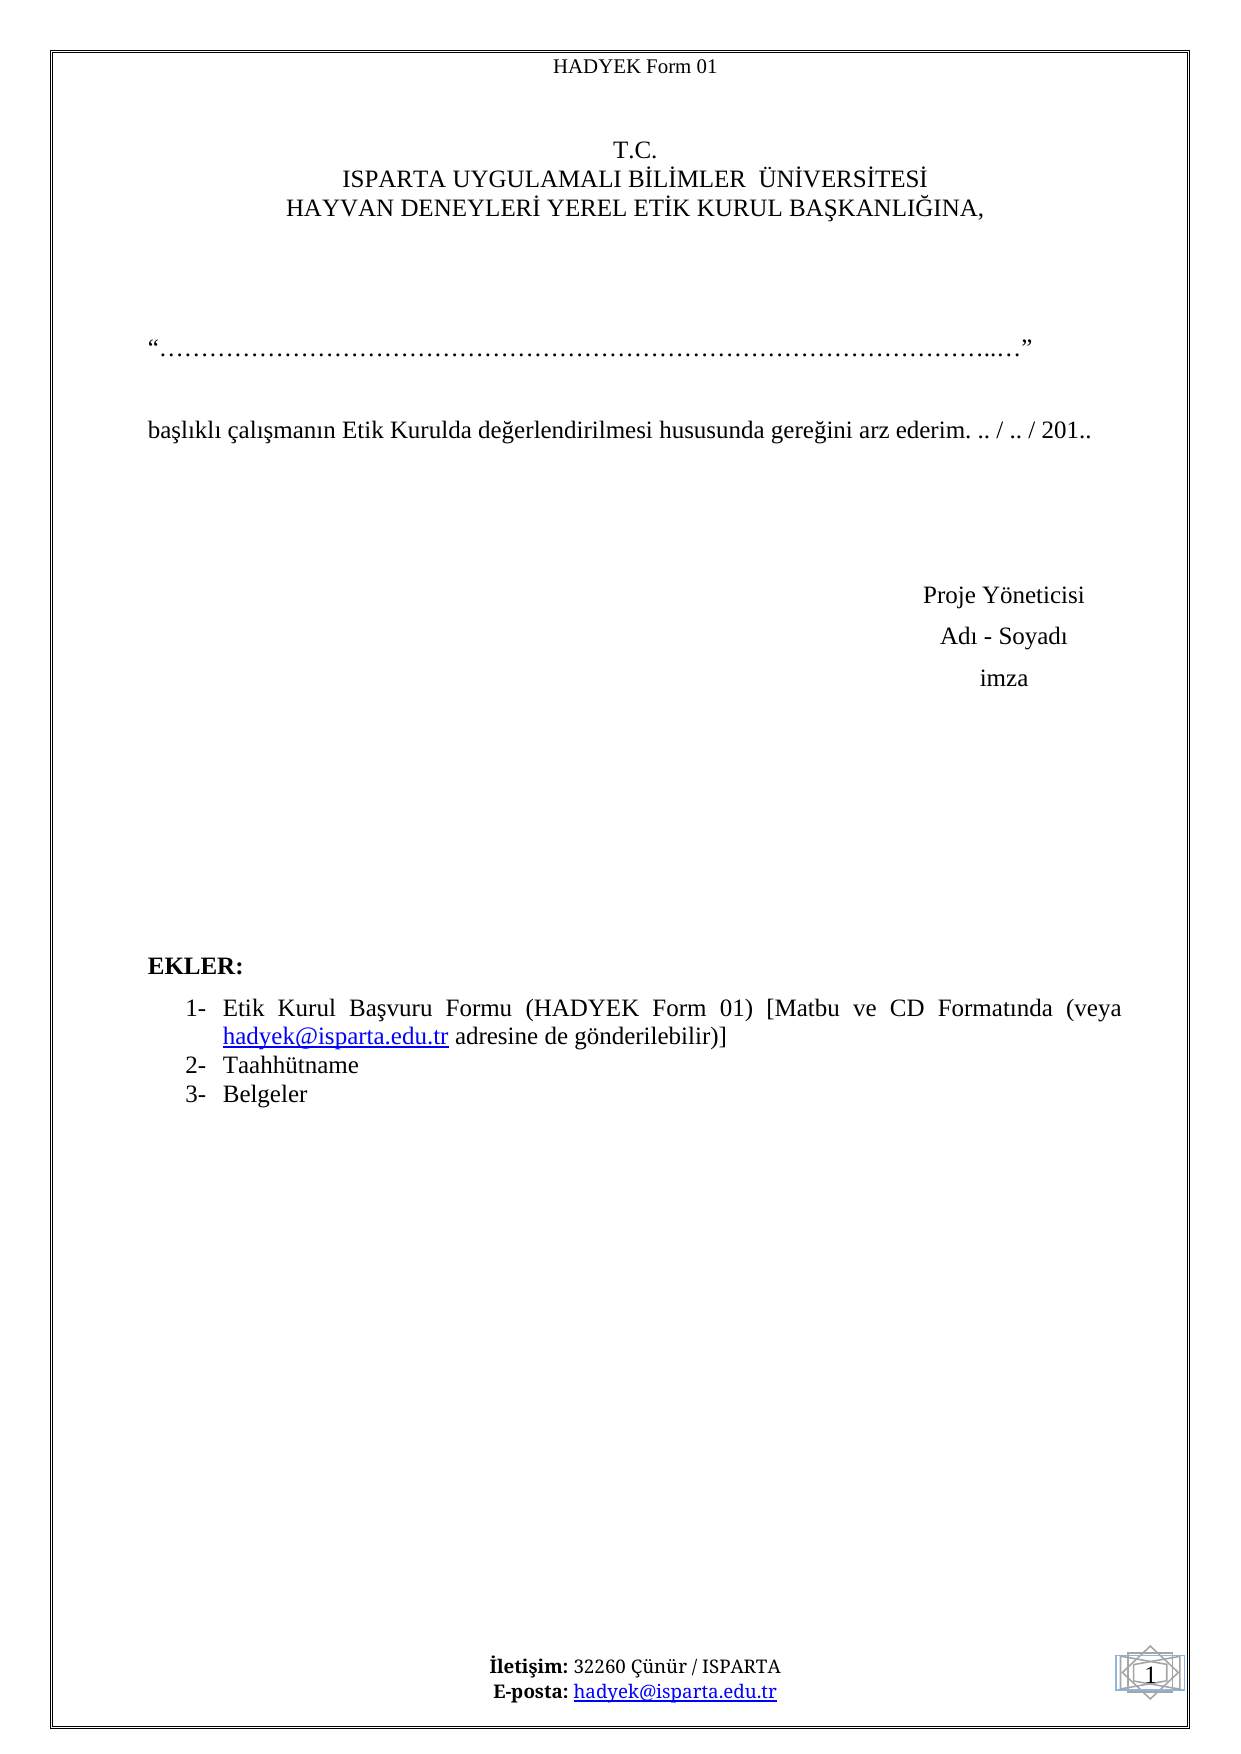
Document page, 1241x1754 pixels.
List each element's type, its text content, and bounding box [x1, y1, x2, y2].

text imza [811, 663, 1122, 691]
text EKLER: [148, 951, 1122, 980]
text ISPARTA UYGULAMALI BİLİMLER ÜNİVERSİTESİ [148, 164, 1122, 193]
text Adı - Soyadı [811, 621, 1122, 650]
text T.C. [148, 135, 1122, 164]
text Proje Yöneticisi [811, 580, 1122, 609]
text HAYVAN DENEYLERİ YEREL ETİK KURUL BAŞKANLIĞINA, [148, 193, 1122, 221]
text başlıklı çalışmanın Etik Kurulda değerlendirilmesi hususunda gereğini arz ederim. .. / .. / 201.. [148, 415, 1122, 444]
list Belgeler [185, 1079, 1122, 1108]
list Taahhütname [185, 1050, 1122, 1079]
list Etik Kurul Başvuru Formu (HADYEK Form 01) [Matbu ve CD Formatında (veya hadyek@isparta.edu.tr adresine de gönderilebilir)] [185, 993, 1122, 1050]
text “………………………………………………………………………………………..…” [148, 333, 1122, 361]
